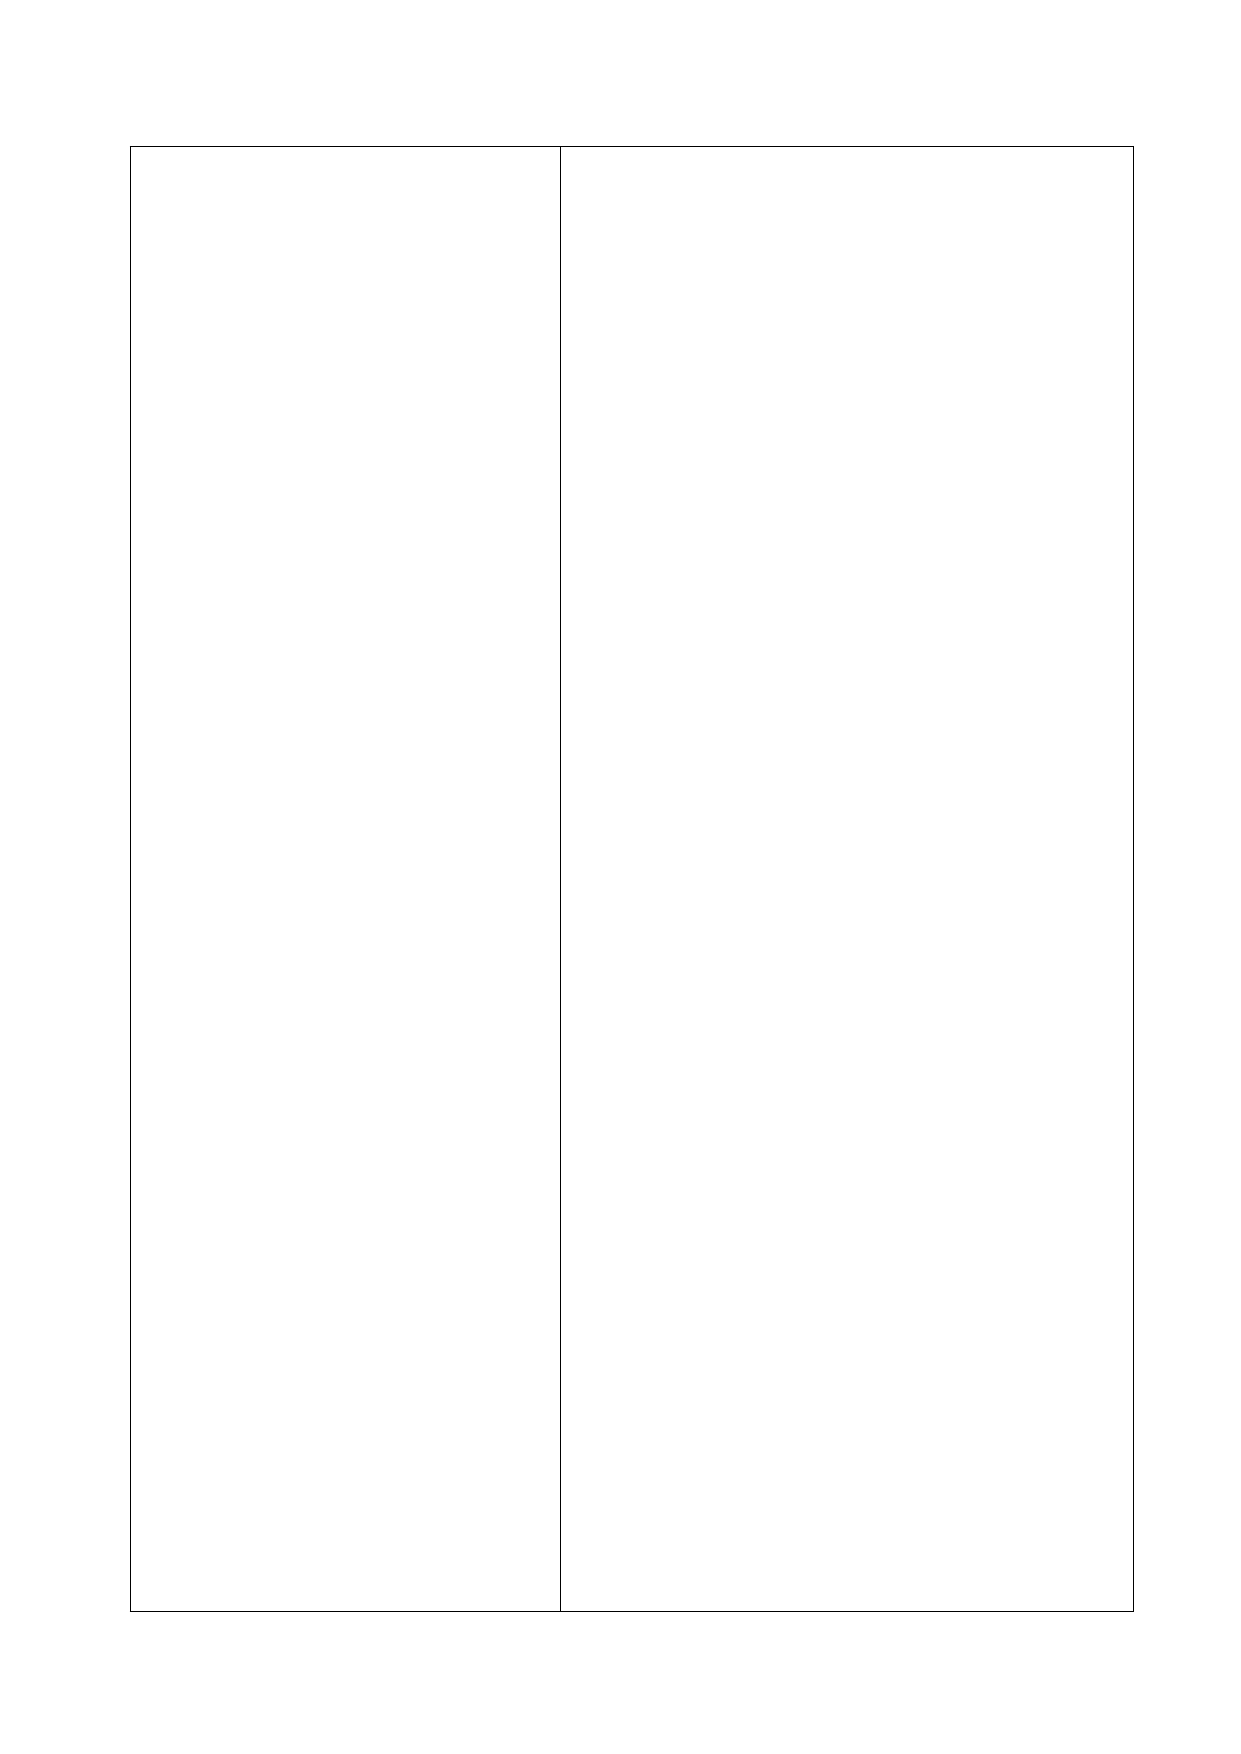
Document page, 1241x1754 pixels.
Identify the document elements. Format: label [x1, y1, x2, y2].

table_header [131, 147, 560, 1611]
table_header [561, 147, 1133, 1611]
